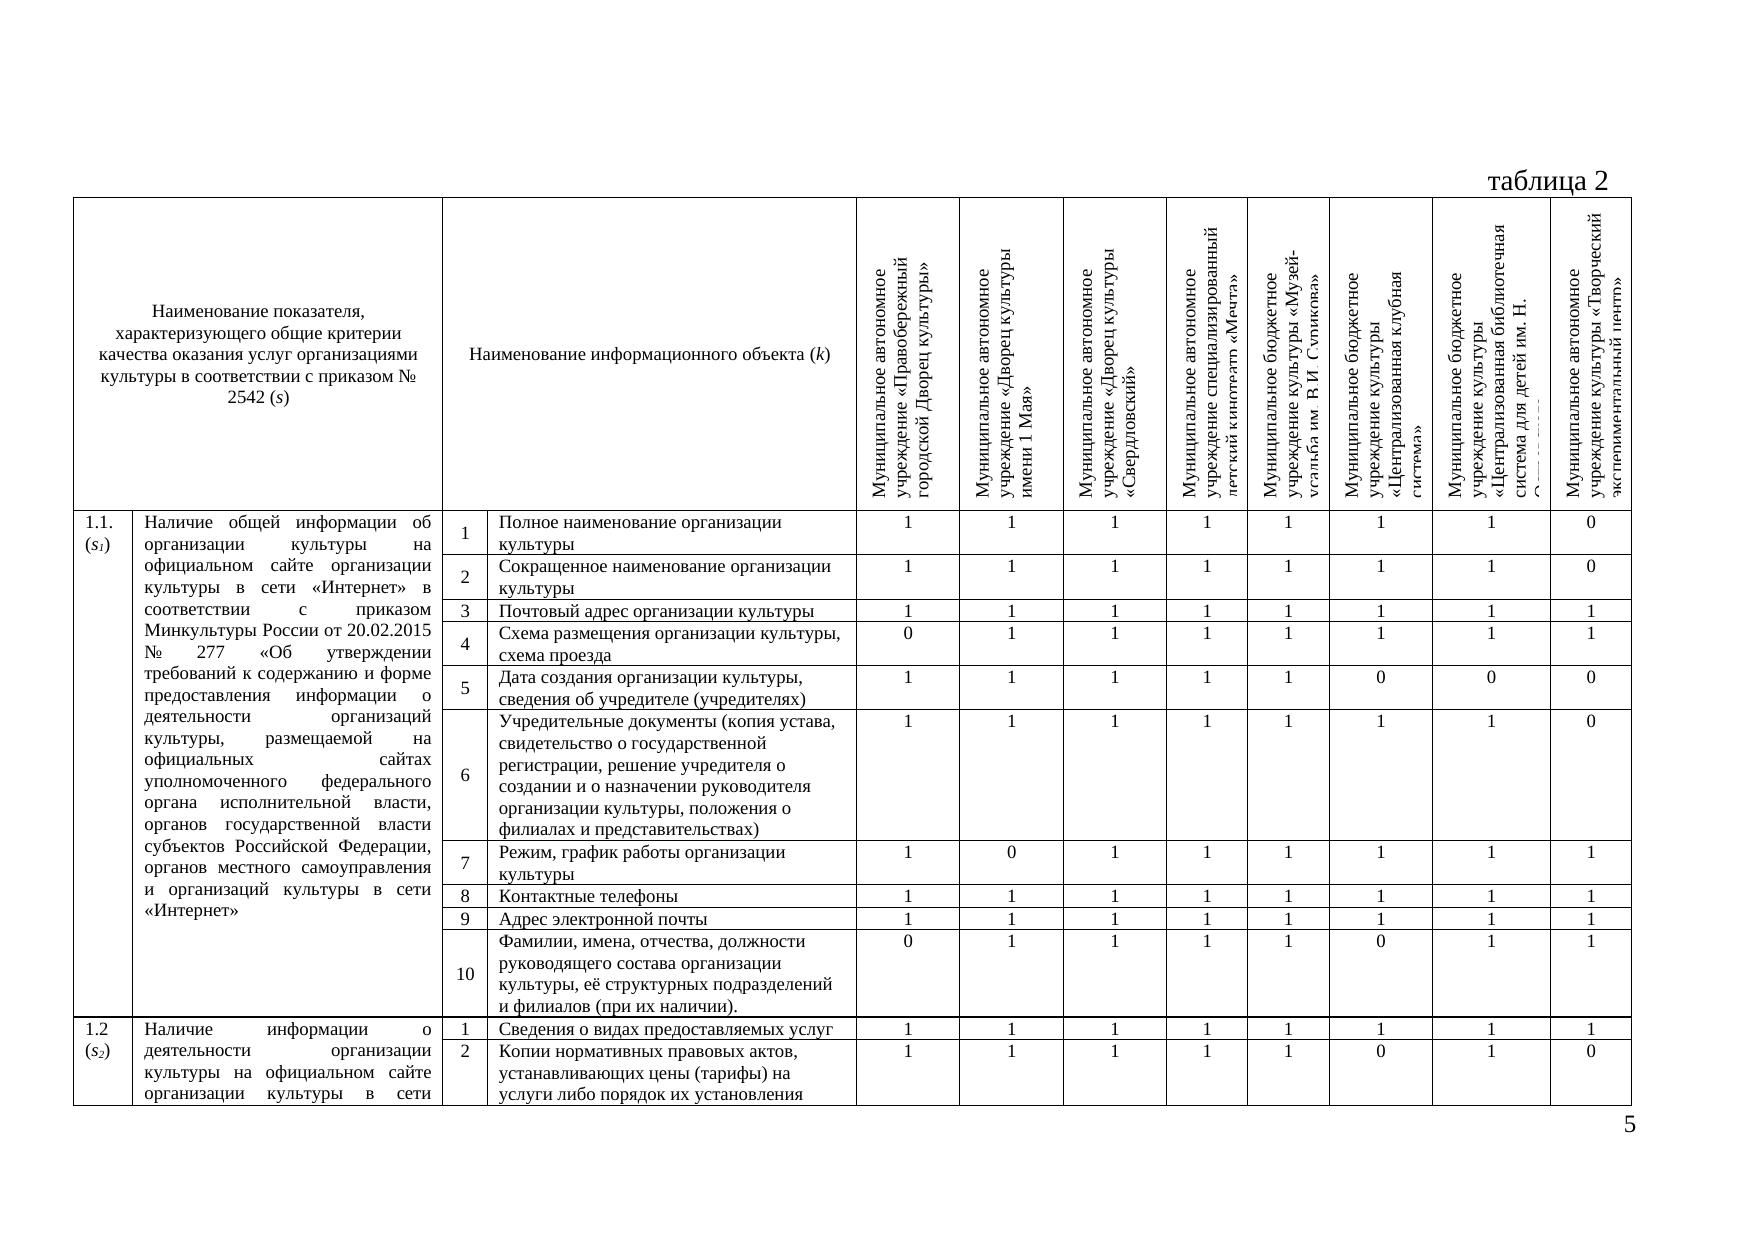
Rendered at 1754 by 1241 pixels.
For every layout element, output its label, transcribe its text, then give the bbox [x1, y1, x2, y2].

table_cell 10 [443, 930, 487, 1016]
table_cell 1 [1330, 841, 1432, 884]
table_cell Сведения о видах предоставляемых услуг [488, 1018, 856, 1039]
table_cell Полное наименование организации культуры [488, 511, 856, 554]
table_cell 1 [857, 666, 959, 709]
table_cell 1 [1551, 885, 1631, 907]
table_cell 1 [1167, 885, 1247, 907]
table_cell 1 [1167, 930, 1247, 1016]
table_cell 1 [1248, 1018, 1329, 1039]
table_cell Муниципальное автономное учреждение «Правобережный городской Дворец культуры» [857, 198, 959, 510]
table_cell 1 [1433, 622, 1550, 665]
table_header таблица 2 [74, 164, 1631, 197]
table_cell 1 [1064, 710, 1166, 840]
table_cell Наименование информационного объекта (k) [443, 198, 856, 510]
table_cell 1 [1248, 622, 1329, 665]
table_cell 0 [1551, 710, 1631, 840]
table_cell Муниципальное автономное учреждение «Дворец культуры имени 1 Мая» [960, 198, 1063, 510]
table_cell 1 [1064, 908, 1166, 929]
table_cell 1 [960, 710, 1063, 840]
table_cell Контактные телефоны [488, 885, 856, 907]
table_cell Фамилии, имена, отчества, должности руководящего состава организации культуры, её структурных подразделений и филиалов (при их наличии). [488, 930, 856, 1016]
table_cell 8 [443, 885, 487, 907]
table_cell 1 [1248, 600, 1329, 621]
table_cell 1 [1330, 885, 1432, 907]
table_cell 1 [1167, 555, 1247, 598]
table_cell 1 [1248, 555, 1329, 598]
table_cell Режим, график работы организации культуры [488, 841, 856, 884]
table_cell 4 [443, 622, 487, 665]
table_cell 1 [1167, 841, 1247, 884]
table_cell 1 [1248, 841, 1329, 884]
table_cell Копии нормативных правовых актов, устанавливающих цены (тарифы) на услуги либо порядок их установления [488, 1040, 856, 1105]
table_cell 1 [857, 710, 959, 840]
table_cell 1 [1167, 622, 1247, 665]
table_cell 1 [1433, 600, 1550, 621]
table_cell 1 [960, 666, 1063, 709]
table_cell 0 [960, 841, 1063, 884]
table_cell 3 [443, 600, 487, 621]
table_cell 0 [857, 622, 959, 665]
table_cell 0 [857, 930, 959, 1016]
table_cell Муниципальное бюджетное учреждение культуры «Централизованная клубная система» [1330, 198, 1432, 510]
table_cell Муниципальное бюджетное учреждение культуры «Музей-усадьба им. В.И. Сурикова» [1248, 198, 1329, 510]
table_cell 1 [857, 1018, 959, 1039]
table_cell 1 [960, 555, 1063, 598]
table_cell 1 [1248, 666, 1329, 709]
table_cell 1.1. (s1) [74, 511, 132, 1016]
table_cell 1.2 (s2) [74, 1018, 132, 1105]
table_cell 1 [960, 885, 1063, 907]
table_cell 1 [1064, 555, 1166, 598]
table_cell 1 [1248, 511, 1329, 554]
table_cell 0 [1551, 666, 1631, 709]
table_cell 1 [1248, 930, 1329, 1016]
table_cell 1 [960, 930, 1063, 1016]
table_cell 1 [1433, 511, 1550, 554]
table_cell 1 [1551, 1018, 1631, 1039]
table_cell 2 [443, 1040, 487, 1105]
table_cell 1 [1064, 1040, 1166, 1105]
table_cell 1 [1064, 622, 1166, 665]
table_cell 1 [1433, 841, 1550, 884]
table_cell 1 [960, 908, 1063, 929]
table_cell 1 [1551, 841, 1631, 884]
table_cell 1 [1330, 622, 1432, 665]
table_cell 1 [1433, 885, 1550, 907]
table_cell 7 [443, 841, 487, 884]
table_cell 1 [1433, 1040, 1550, 1105]
table_cell Муниципальное автономное учреждение специализированный детский кинотеатр «Мечта» [1167, 198, 1247, 510]
table_cell 0 [1330, 930, 1432, 1016]
table_cell 1 [1433, 908, 1550, 929]
table_cell Дата создания организации культуры, сведения об учредителе (учредителях) [488, 666, 856, 709]
table_cell 1 [1330, 710, 1432, 840]
table_cell 1 [857, 511, 959, 554]
table_cell 9 [443, 908, 487, 929]
table_cell 1 [1248, 710, 1329, 840]
table_cell 1 [1433, 710, 1550, 840]
table_cell Муниципальное автономное учреждение «Дворец культуры «Свердловский» [1064, 198, 1166, 510]
table_cell 1 [1330, 555, 1432, 598]
table_cell 1 [443, 1018, 487, 1039]
table_cell 1 [960, 511, 1063, 554]
table_cell 5 [443, 666, 487, 709]
table_cell 1 [1330, 1018, 1432, 1039]
table_cell 1 [1551, 930, 1631, 1016]
table_cell 1 [857, 600, 959, 621]
table_cell 1 [1330, 600, 1432, 621]
table_cell 1 [960, 600, 1063, 621]
table_cell 0 [1433, 666, 1550, 709]
table_cell 1 [857, 885, 959, 907]
table_cell 0 [1551, 555, 1631, 598]
table_cell 6 [443, 710, 487, 840]
table_cell 1 [1064, 600, 1166, 621]
table_cell 1 [1551, 622, 1631, 665]
table_cell 1 [1248, 1040, 1329, 1105]
table_cell 1 [960, 1018, 1063, 1039]
table_cell Наименование показателя, характеризующего общие критерии качества оказания услуг организациями культуры в соответствии с приказом № 2542 (s) [74, 198, 442, 510]
table_cell 1 [1433, 555, 1550, 598]
table_cell 0 [1330, 666, 1432, 709]
table_cell 1 [1330, 511, 1432, 554]
table_cell Почтовый адрес организации культуры [488, 600, 856, 621]
table_cell 1 [1167, 1040, 1247, 1105]
table_cell 1 [1167, 666, 1247, 709]
table_cell 1 [857, 908, 959, 929]
table_cell 1 [1248, 885, 1329, 907]
table_cell 1 [960, 622, 1063, 665]
table_cell 2 [443, 555, 487, 598]
table_cell 1 [1433, 1018, 1550, 1039]
table_cell 1 [1064, 930, 1166, 1016]
table_cell 1 [1064, 511, 1166, 554]
table_cell Учредительные документы (копия устава, свидетельство о государственной регистрации, решение учредителя о создании и о назначении руководителя организации культуры, положения о филиалах и представительствах) [488, 710, 856, 840]
table_cell 1 [1167, 1018, 1247, 1039]
table_cell 1 [857, 1040, 959, 1105]
table_cell 1 [1167, 511, 1247, 554]
table_cell 1 [1064, 1018, 1166, 1039]
table_cell 1 [1433, 930, 1550, 1016]
table_cell 1 [857, 555, 959, 598]
table_cell 1 [1064, 885, 1166, 907]
table_cell 1 [960, 1040, 1063, 1105]
table_cell 0 [1551, 511, 1631, 554]
table_cell 0 [1330, 1040, 1432, 1105]
table_cell Сокращенное наименование организации культуры [488, 555, 856, 598]
table_cell Наличие общей информации об организации культуры на официальном сайте организации культуры в сети «Интернет» в соответствии с приказом Минкультуры России от 20.02.2015 № 277 «Об утверждении требований к содержанию и форме предоставления информации о деятельности организаций культуры, размещаемой на официальных сайтах уполномоченного федерального органа исполнительной власти, органов государственной власти субъектов Российской Федерации, органов местного самоуправления и организаций культуры в сети «Интернет» [133, 511, 442, 1016]
table_cell 0 [1551, 1040, 1631, 1105]
table_cell Схема размещения организации культуры, схема проезда [488, 622, 856, 665]
table_cell 1 [1330, 908, 1432, 929]
table_cell Муниципальное автономное учреждение культуры «Творческий экспериментальный центр» [1551, 198, 1631, 510]
table_cell 1 [1551, 908, 1631, 929]
table_cell 1 [1167, 600, 1247, 621]
table_cell 1 [857, 841, 959, 884]
table_cell 1 [1064, 666, 1166, 709]
table_cell Муниципальное бюджетное учреждение культуры «Централизованная библиотечная система для детей им. Н. Островского» [1433, 198, 1550, 510]
table_cell 1 [1167, 710, 1247, 840]
table_cell 1 [443, 511, 487, 554]
table_cell 1 [1551, 600, 1631, 621]
table_cell 1 [1167, 908, 1247, 929]
table_cell Адрес электронной почты [488, 908, 856, 929]
table_cell 1 [1248, 908, 1329, 929]
table_cell 1 [1064, 841, 1166, 884]
